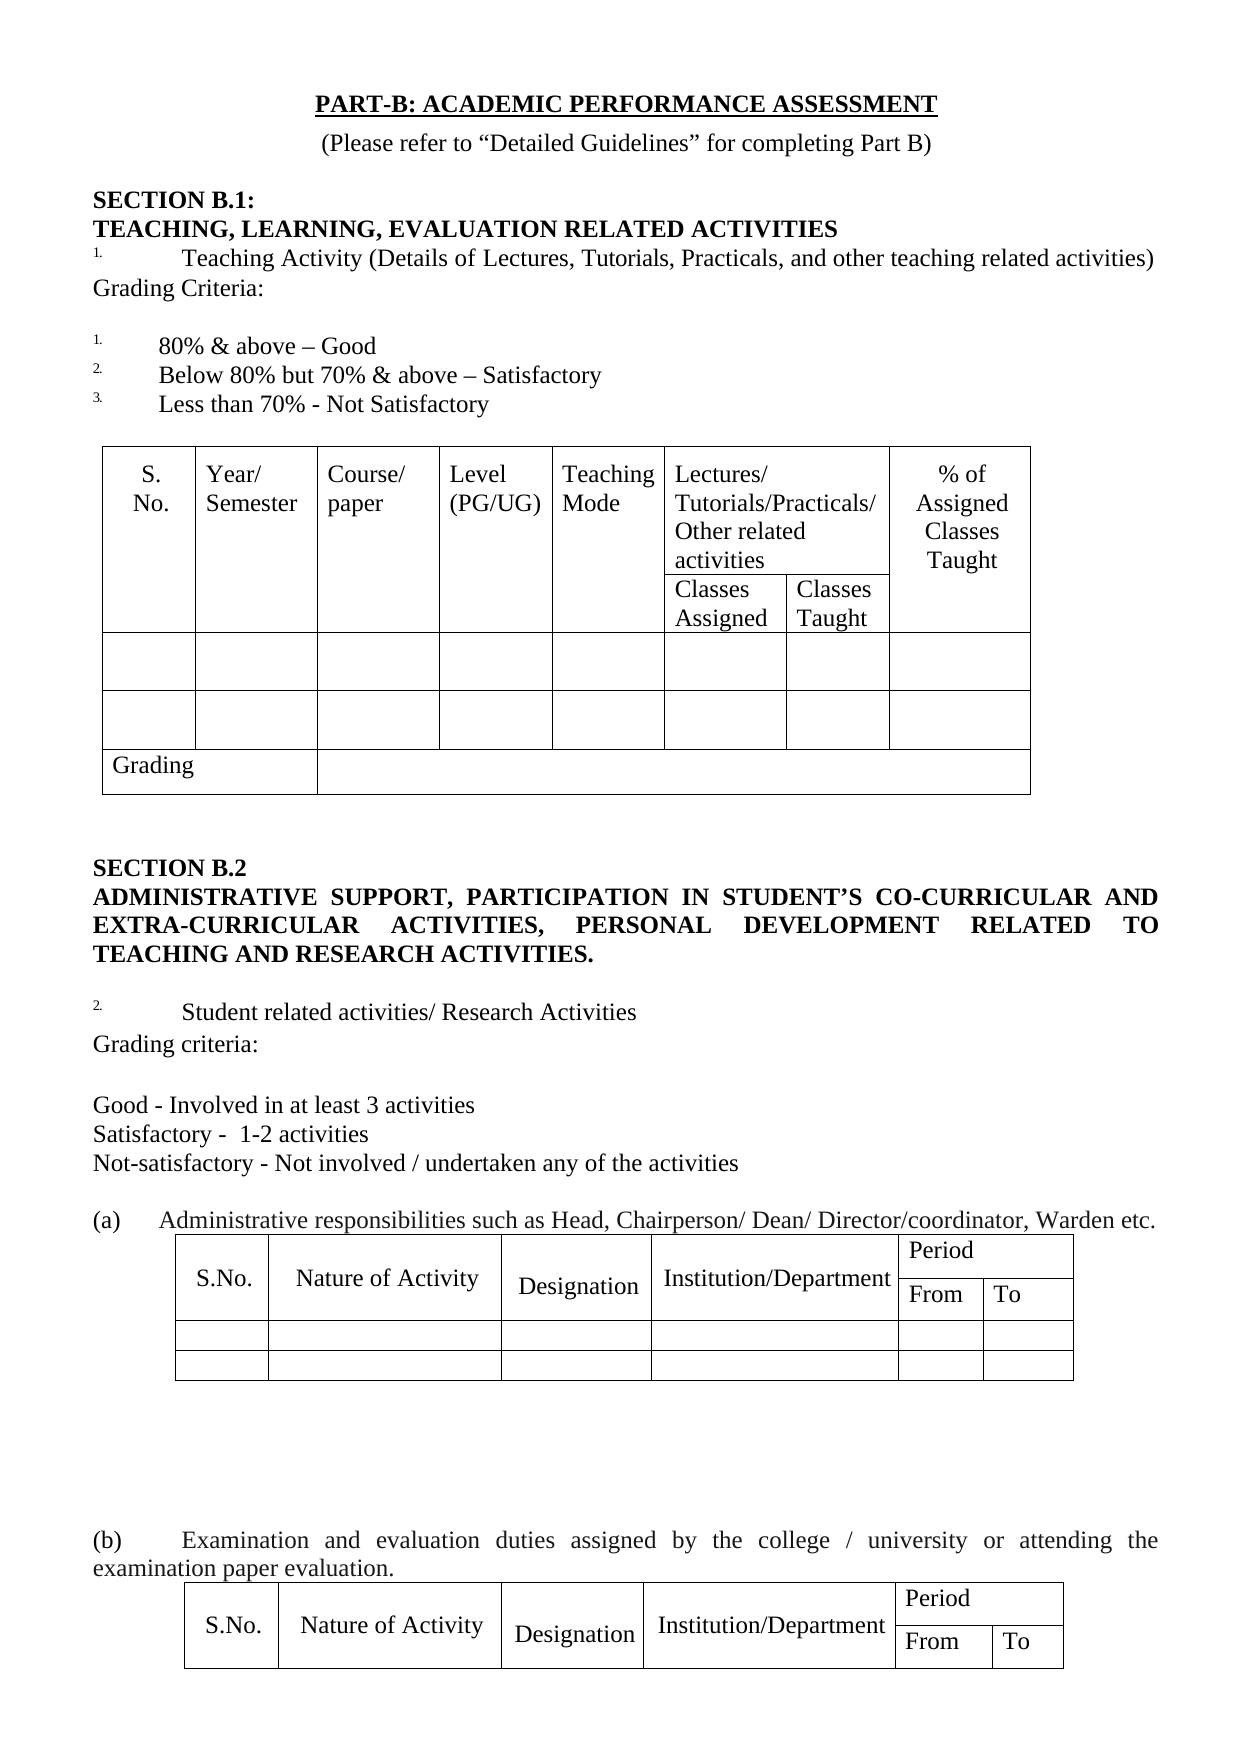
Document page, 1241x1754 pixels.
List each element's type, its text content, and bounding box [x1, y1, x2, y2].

text Good - Involved in at least 3 activities [93, 1091, 1160, 1119]
table_cell [652, 1321, 898, 1350]
table_cell [502, 1321, 651, 1350]
list Below 80% but 70% & above – Satisfactory [93, 360, 1160, 389]
table_cell From [896, 1626, 992, 1668]
text (a) Administrative responsibilities such as Head, Chairperson/ Dean/ Director/coordinator, Warden etc. [93, 1206, 1160, 1234]
subtitle PART-B: ACADEMIC PERFORMANCE ASSESSMENT [93, 89, 1160, 118]
table_cell [652, 1351, 898, 1380]
text Not-satisfactory - Not involved / undertaken any of the activities [93, 1148, 1160, 1177]
table_header Nature of Activity [269, 1235, 501, 1320]
table_header Year/ Semester [196, 447, 317, 632]
table_header Nature of Activity [279, 1583, 501, 1668]
table_header Teaching Mode [553, 447, 664, 632]
table_header Period [899, 1235, 1073, 1277]
table_cell [176, 1351, 268, 1380]
table_cell [440, 691, 552, 749]
table_header Lectures/ Tutorials/Practicals/ Other related activities [665, 447, 889, 574]
table_cell [553, 633, 664, 690]
list Grading Criteria: [93, 273, 1160, 302]
table_cell [318, 691, 439, 749]
table_header S.No. [185, 1583, 278, 1668]
table_cell [553, 691, 664, 749]
table_cell Grading [103, 750, 317, 794]
table_cell [196, 691, 317, 749]
text SECTION B.1: [93, 185, 1160, 214]
list Student related activities/ Research Activities [93, 997, 1160, 1026]
list 80% & above – Good [93, 331, 1160, 360]
table_header Course/ paper [318, 447, 439, 632]
table_cell [787, 633, 889, 690]
table_header Designation [502, 1235, 651, 1320]
table_cell [665, 633, 786, 690]
table_cell [899, 1321, 983, 1350]
table_cell [787, 691, 889, 749]
table_header Designation [502, 1583, 643, 1668]
table_cell [502, 1351, 651, 1380]
table_header Institution/Department [652, 1235, 898, 1320]
table_cell [890, 633, 1030, 690]
text SECTION B.2 [93, 853, 1160, 882]
table_cell [440, 633, 552, 690]
table_cell [890, 691, 1030, 749]
table_cell [984, 1351, 1073, 1380]
table_cell [103, 691, 195, 749]
table_header S. No. [103, 447, 195, 632]
table_cell To [993, 1626, 1063, 1668]
text Satisfactory - 1-2 activities [93, 1119, 1160, 1148]
text (Please refer to “Detailed Guidelines” for completing Part B) [93, 128, 1160, 156]
table_header Period [896, 1583, 1063, 1625]
table_header Level (PG/UG) [440, 447, 552, 632]
table_cell [176, 1321, 268, 1350]
table_cell Classes Assigned [665, 575, 786, 632]
text TEACHING, LEARNING, EVALUATION RELATED ACTIVITIES [93, 214, 1160, 243]
list Less than 70% - Not Satisfactory [93, 389, 1160, 417]
table_header S.No. [176, 1235, 268, 1320]
list Grading criteria: [93, 1029, 1160, 1058]
table_cell [318, 633, 439, 690]
table_header % of Assigned Classes Taught [890, 447, 1030, 632]
text (b) Examination and evaluation duties assigned by the college / university or attending the examination paper evaluation. [93, 1525, 1160, 1582]
table_cell [103, 633, 195, 690]
table_cell [196, 633, 317, 690]
table_cell [269, 1351, 501, 1380]
table_cell [665, 691, 786, 749]
table_cell [269, 1321, 501, 1350]
table_cell To [984, 1279, 1073, 1320]
table_cell From [899, 1279, 983, 1320]
table_header Institution/Department [644, 1583, 895, 1668]
table_cell [984, 1321, 1073, 1350]
table_cell [318, 750, 1030, 794]
table_cell [899, 1351, 983, 1380]
text ADMINISTRATIVE SUPPORT, PARTICIPATION IN STUDENT’S CO-CURRICULAR AND EXTRA-CURRICULAR ACTIVITIES, PERSONAL DEVELOPMENT RELATED TO TEACHING AND RESEARCH ACTIVITIES. [93, 882, 1160, 968]
table_cell Classes Taught [787, 575, 889, 632]
list Teaching Activity (Details of Lectures, Tutorials, Practicals, and other teaching related activities) [93, 243, 1160, 273]
